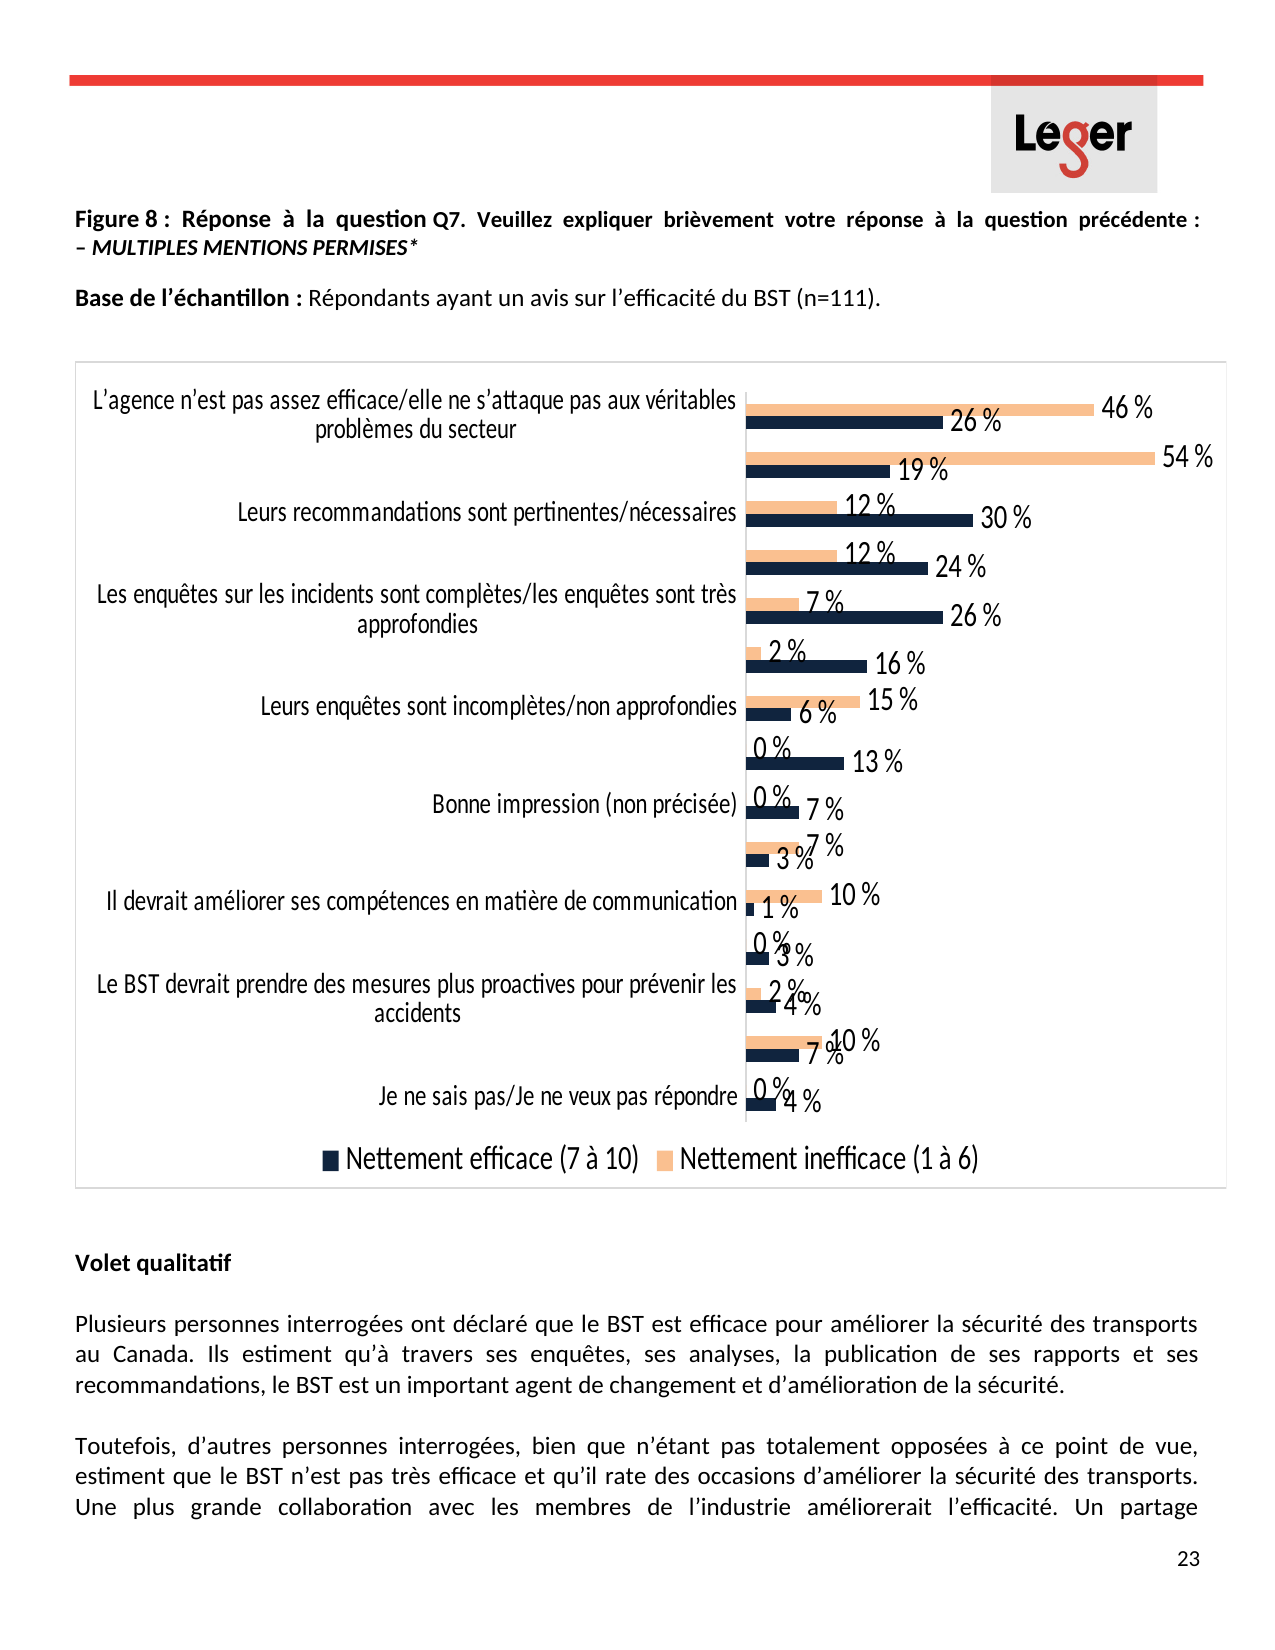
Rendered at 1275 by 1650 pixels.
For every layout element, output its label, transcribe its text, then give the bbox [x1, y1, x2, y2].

text Figure 8 : Réponse à la question Q7. Veuillez expliquer brièvement votre réponse à la question précédente : – MULTIPLES MENTIONS PERMISES* [75, 203, 1200, 261]
text Base de l’échantillon : Répondants ayant un avis sur l’efficacité du BST (n=111). [75, 282, 1200, 313]
text Plusieurs personnes interrogées ont déclaré que le BST est efficace pour améliorer la sécurité des transports au Canada. Ils estiment qu’à travers ses enquêtes, ses analyses, la publication de ses rapports et ses recommandations, le BST est un important agent de changement et d’amélioration de la sécurité. [75, 1308, 1200, 1399]
picture [0, 75, 1275, 193]
text Volet qualitatif [75, 1247, 1200, 1277]
